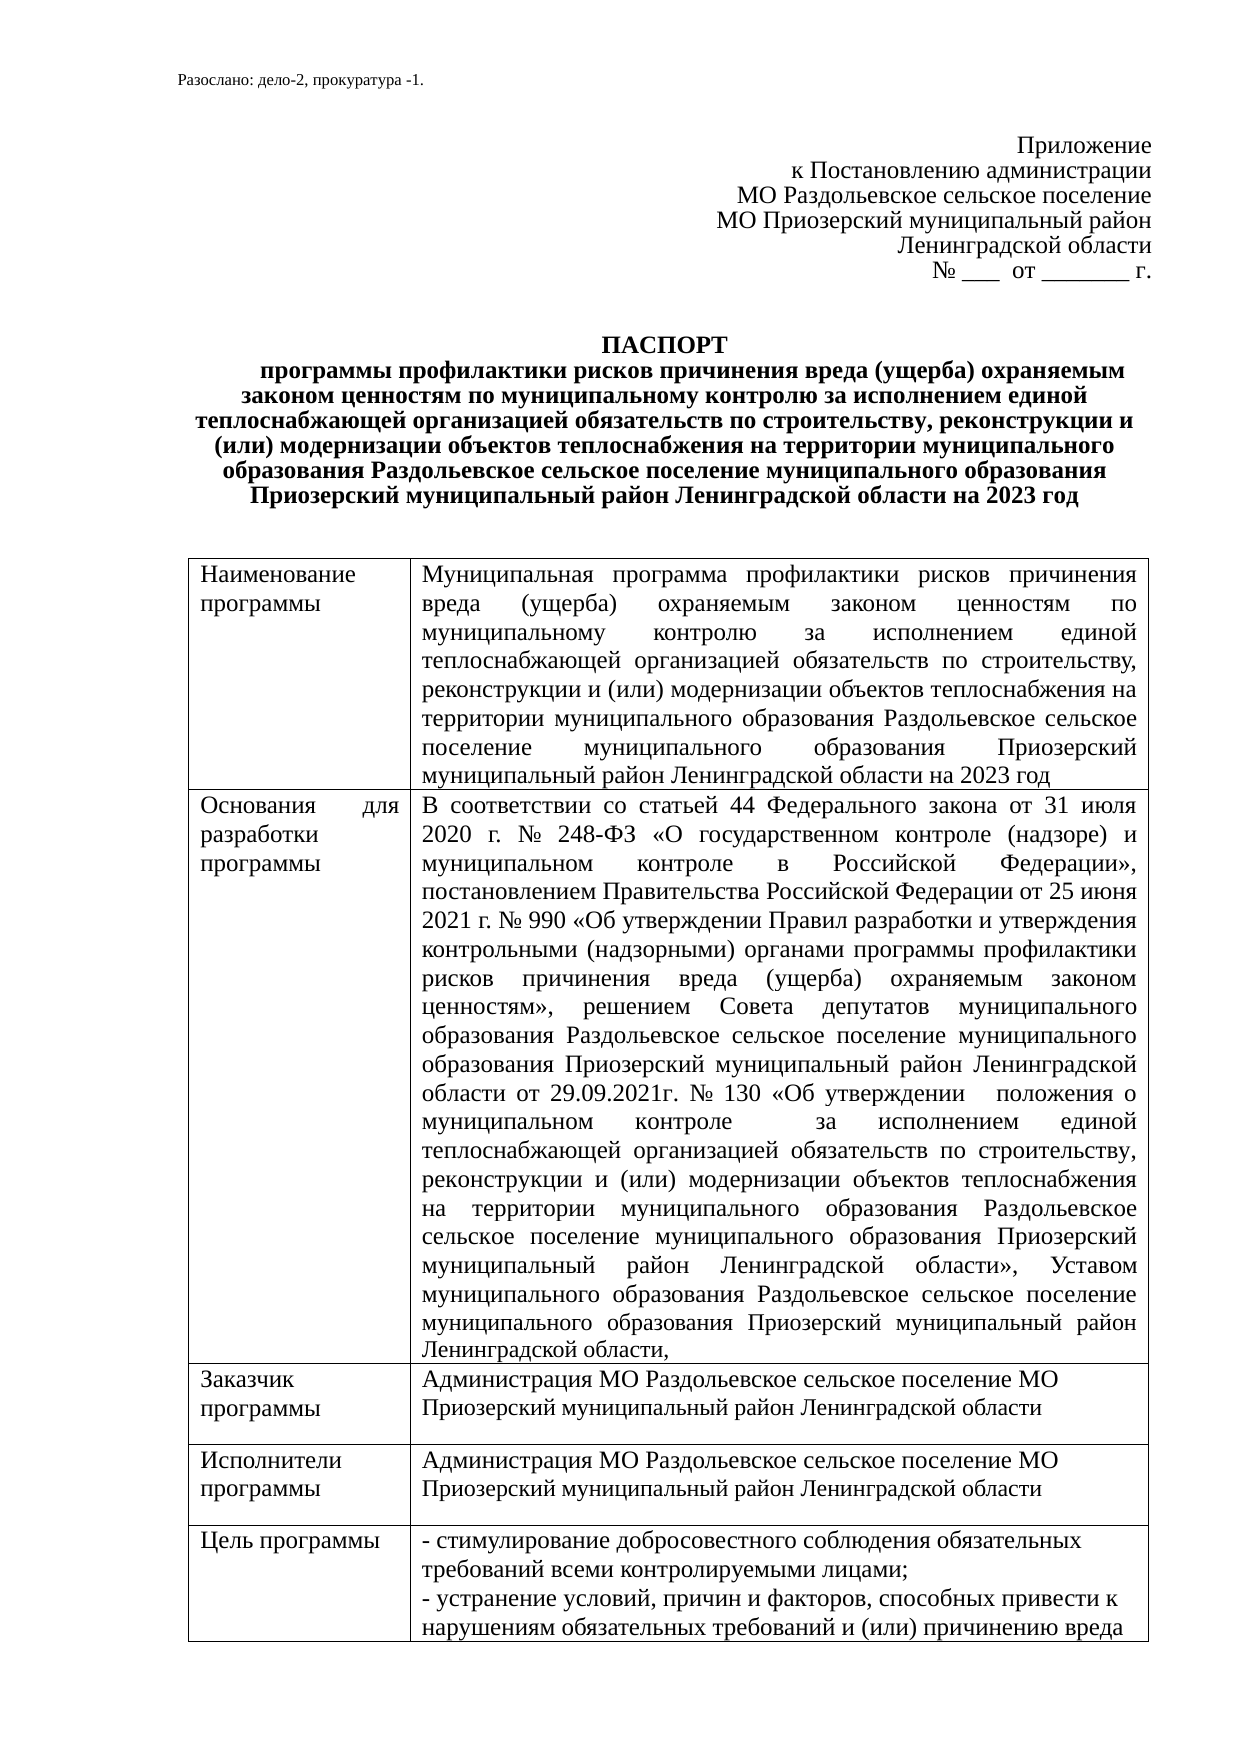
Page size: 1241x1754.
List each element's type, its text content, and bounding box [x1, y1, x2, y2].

table_cell Администрация МО Раздольевское сельское поселение МО Приозерский муниципальный район Ленинградской области [411, 1364, 1148, 1444]
table_cell В соответствии со статьей 44 Федерального закона от 31 июля 2020 г. № 248-ФЗ «О государственном контроле (надзоре) и муниципальном контроле в Российской Федерации», постановлением Правительства Российской Федерации от 25 июня 2021 г. № 990 «Об утверждении Правил разработки и утверждения контрольными (надзорными) органами программы профилактики рисков причинения вреда (ущерба) охраняемым законом ценностям», решением Совета депутатов муниципального образования Раздольевское сельское поселение муниципального образования Приозерский муниципальный район Ленинградской области от 29.09.2021г. № 130 «Об утверждении положения о муниципальном контроле за исполнением единой теплоснабжающей организацией обязательств по строительству, реконструкции и (или) модернизации объектов теплоснабжения на территории муниципального образования Раздольевское сельское поселение муниципального образования Приозерский муниципальный район Ленинградской области», Уставом муниципального образования Раздольевское сельское поселение муниципального образования Приозерский муниципальный район Ленинградской области, [411, 790, 1148, 1363]
list Разослано: дело-2, прокуратура -1. [177, 70, 1152, 89]
text ПАСПОРТ [177, 333, 1152, 358]
text к Постановлению администрации [177, 158, 1152, 183]
table_cell Цель программы [189, 1526, 410, 1641]
text МО Приозерский муниципальный район [177, 208, 1152, 233]
text МО Раздольевское сельское поселение [177, 183, 1152, 208]
text программы профилактики рисков причинения вреда (ущерба) охраняемым законом ценностям по муниципальному контролю за исполнением единой теплоснабжающей организацией обязательств по строительству, реконструкции и (или) модернизации объектов теплоснабжения на территории муниципального образования Раздольевское сельское поселение муниципального образования Приозерский муниципальный район Ленинградской области на 2023 год [177, 358, 1152, 508]
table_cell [411, 1526, 1148, 1641]
table_cell Основания для разработки программы [189, 790, 410, 1363]
table_cell Заказчик программы [189, 1364, 410, 1444]
text Приложение [177, 133, 1152, 158]
table_cell Администрация МО Раздольевское сельское поселение МО Приозерский муниципальный район Ленинградской области [411, 1445, 1148, 1524]
table_cell Исполнители программы [189, 1445, 410, 1524]
table_header Муниципальная программа профилактики рисков причинения вреда (ущерба) охраняемым законом ценностям по муниципальному контролю за исполнением единой теплоснабжающей организацией обязательств по строительству, реконструкции и (или) модернизации объектов теплоснабжения на территории муниципального образования Раздольевское сельское поселение муниципального образования Приозерский муниципальный район Ленинградской области на 2023 год [411, 559, 1148, 789]
table_header Наименование программы [189, 559, 410, 789]
text № ___ от _______ г. [177, 258, 1152, 283]
text Ленинградской области [177, 233, 1152, 258]
